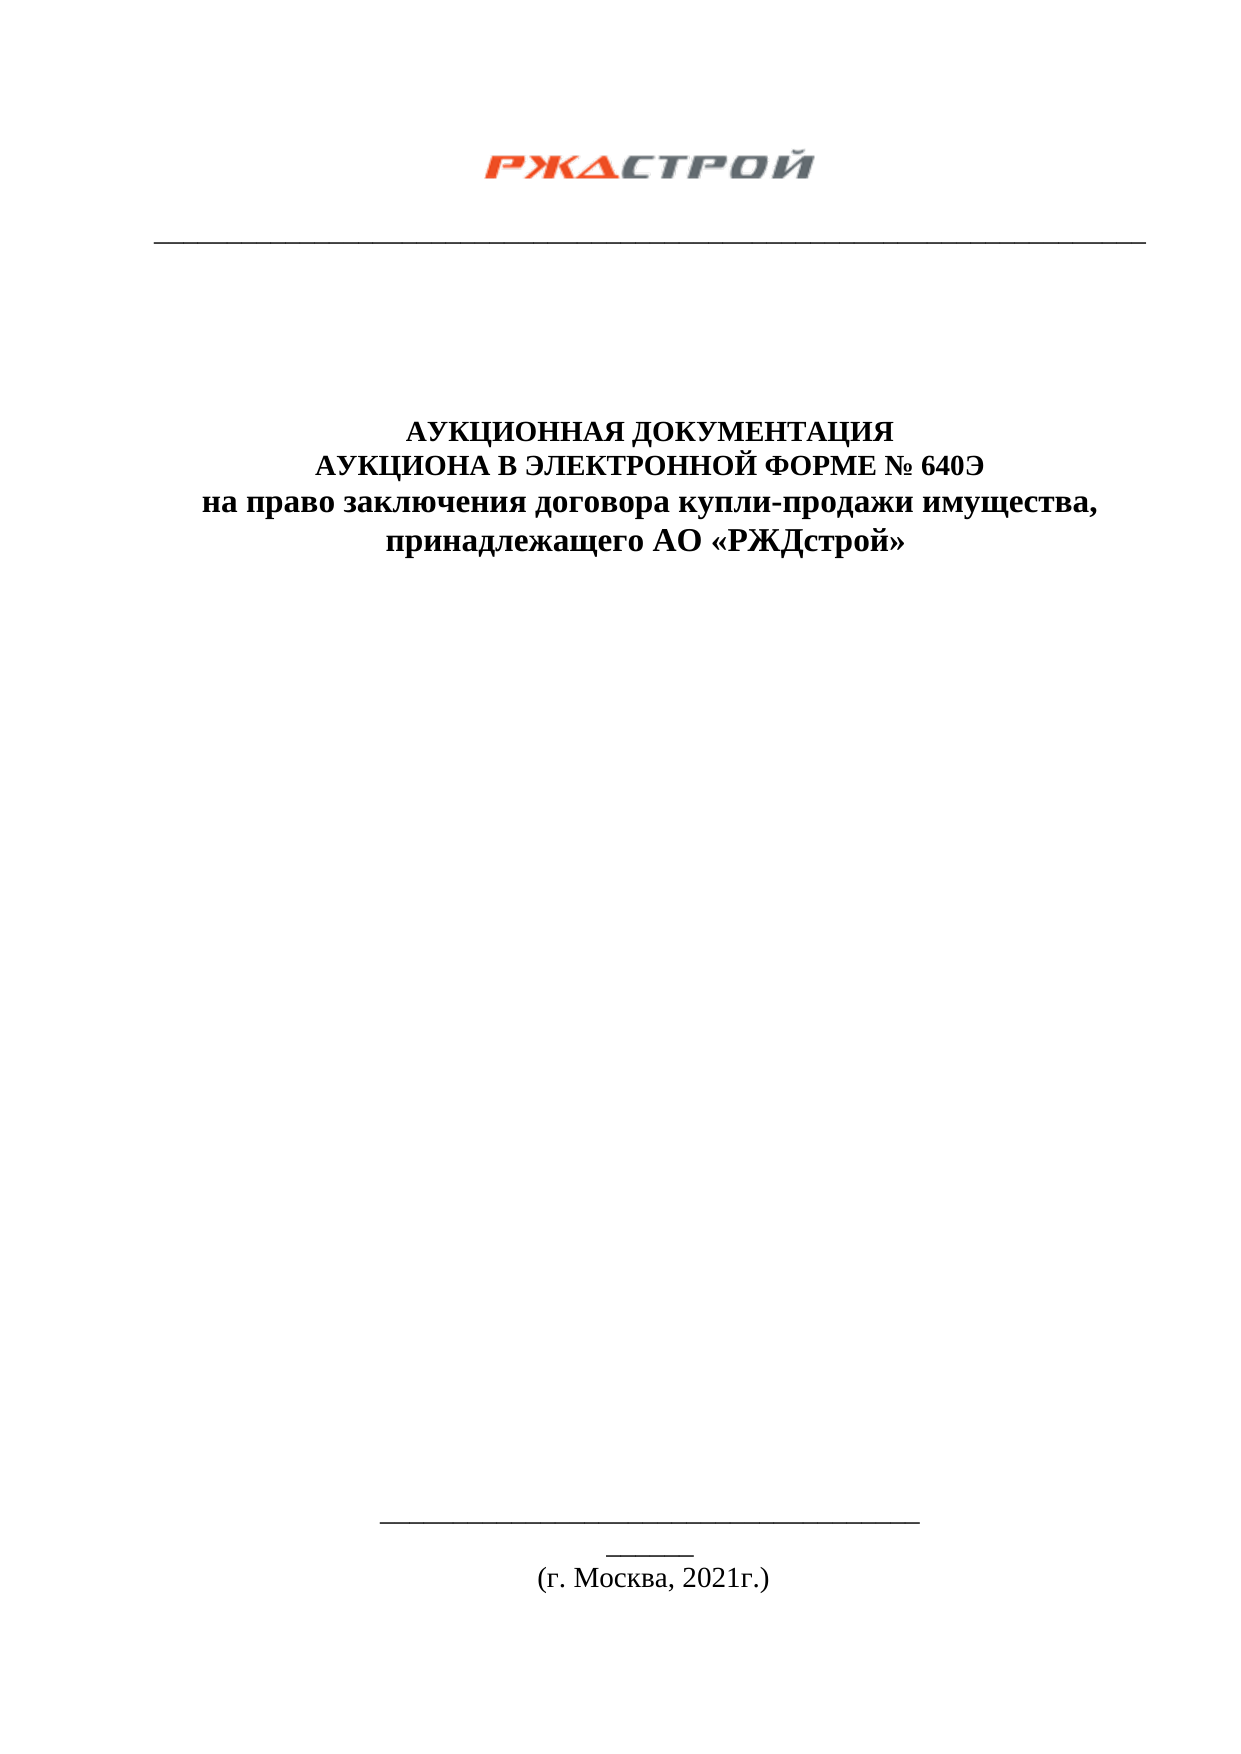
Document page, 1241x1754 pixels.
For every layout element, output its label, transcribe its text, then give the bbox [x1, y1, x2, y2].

text ______ [118, 1526, 1181, 1560]
title АУКЦИОННАЯ ДОКУМЕНТАЦИЯ [118, 414, 1181, 448]
text ____________________________________________________________________ [118, 213, 1181, 247]
picture [484, 148, 816, 180]
text аукционА в электронной форме № 640Э [118, 448, 1181, 482]
title на право заключения договора купли-продажи имущества, принадлежащего АО «РЖДстрой» [118, 482, 1181, 587]
text (г. Москва, 2021г.) [118, 1560, 1181, 1593]
text _____________________________________ [118, 1493, 1181, 1526]
